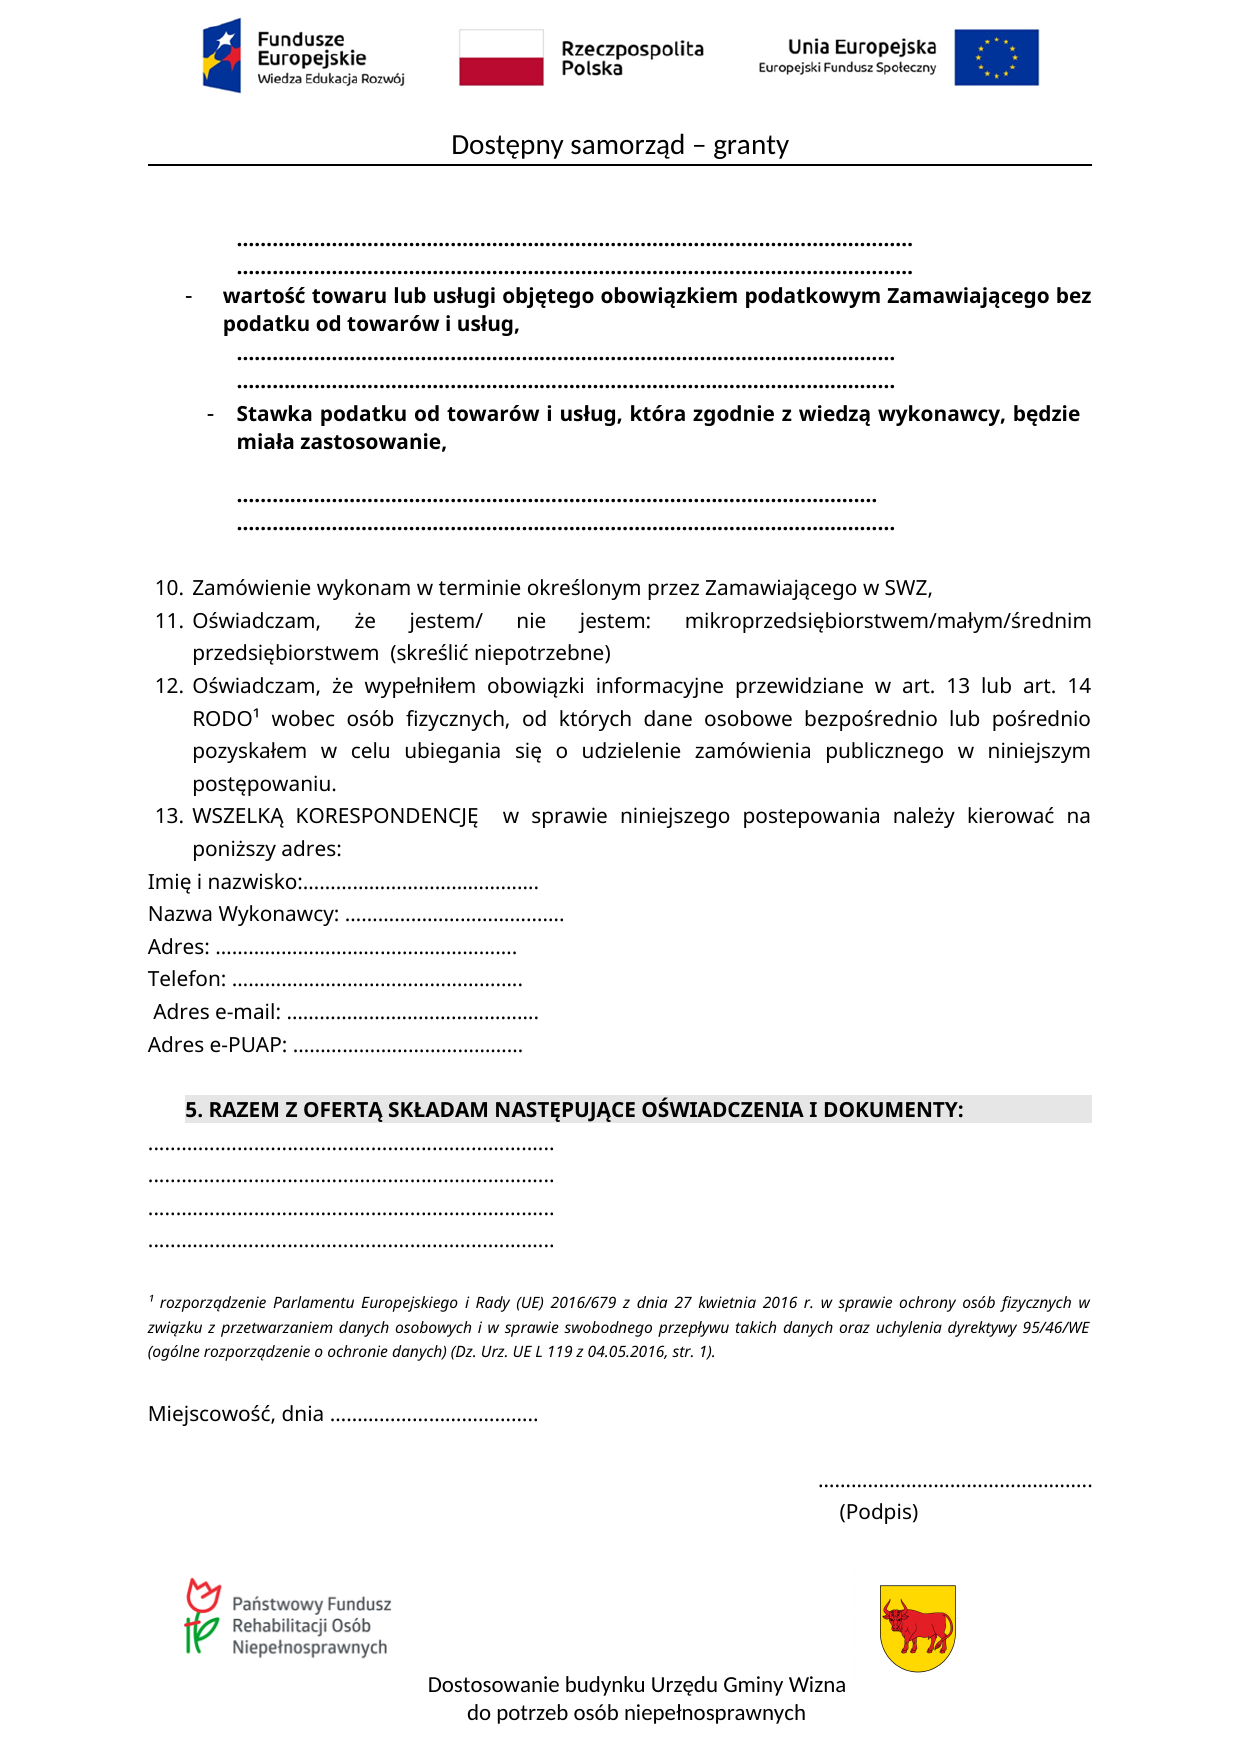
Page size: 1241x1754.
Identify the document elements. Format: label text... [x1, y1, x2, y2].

list wartość towaru lub usługi objętego obowiązkiem podatkowym Zamawiającego bez podatku od towarów i usług, [185, 281, 1092, 338]
list Oświadczam, że jestem/ nie jestem: mikroprzedsiębiorstwem/małym/średnim przedsiębiorstwem (skreślić niepotrzebne) [154, 606, 1092, 667]
table_header Stawka podatku od towarów i usług, która zgodnie z wiedzą wykonawcy, będzie miała zastosowanie, [136, 399, 1093, 480]
text ......................................................................... [148, 1128, 1092, 1156]
list Zamówienie wykonam w terminie określonym przez Zamawiającego w SWZ, [154, 573, 1092, 602]
list ………………………………………………………………………………………………… [236, 338, 1092, 366]
text Telefon: …………………………………………….. [148, 964, 1092, 993]
text ………………………………………….. [148, 1465, 1092, 1493]
list ………………………………………………………………………………………………… [236, 366, 1092, 394]
text ......................................................................... [148, 1225, 1092, 1254]
text ......................................................................... [148, 1160, 1092, 1189]
list WSZELKĄ KORESPONDENCJĘ w sprawie niniejszego postepowania należy kierować na poniższy adres: [154, 802, 1092, 863]
picture [147, 1543, 428, 1693]
picture [184, 0, 1057, 111]
text Adres e-PUAP: …………………………………… [148, 1030, 1092, 1058]
text Imię i nazwisko:……………………………………. [148, 867, 1092, 895]
text Adres: ………………………………………………. [148, 932, 1092, 960]
list ………………………………………………………………………………………………… [236, 508, 1092, 537]
list Oświadczam, że wypełniłem obowiązki informacyjne przewidziane w art. 13 lub art. 14 RODO¹ wobec osób fizycznych, od których dane osobowe bezpośrednio lub pośrednio pozyskałem w celu ubiegania się o udzielenie zamówienia publicznego w niniejszym postępowaniu. [154, 671, 1092, 797]
text (Podpis) [591, 1497, 1092, 1526]
text Nazwa Wykonawcy: …………………………………. [148, 899, 1092, 928]
text Miejscowość, dnia ……………………………….. [148, 1399, 1092, 1428]
text ¹ rozporządzenie Parlamentu Europejskiego i Rady (UE) 2016/679 z dnia 27 kwietnia 2016 r. w sprawie ochrony osób fizycznych w związku z przetwarzaniem danych osobowych i w sprawie swobodnego przepływu takich danych oraz uchylenia dyrektywy 95/46/WE (ogólne rozporządzenie o ochronie danych) (Dz. Urz. UE L 119 z 04.05.2016, str. 1). [148, 1292, 1092, 1362]
text ......................................................................... [148, 1193, 1092, 1221]
text 5. RAZEM Z OFERTĄ SKŁADAM NASTĘPUJĄCE OŚWIADCZENIA I DOKUMENTY: [185, 1095, 1092, 1123]
text Adres e-mail: ………………………………………. [148, 997, 1092, 1026]
picture [851, 1567, 986, 1693]
list ……………………………………………………………………………………………… [236, 480, 1092, 508]
